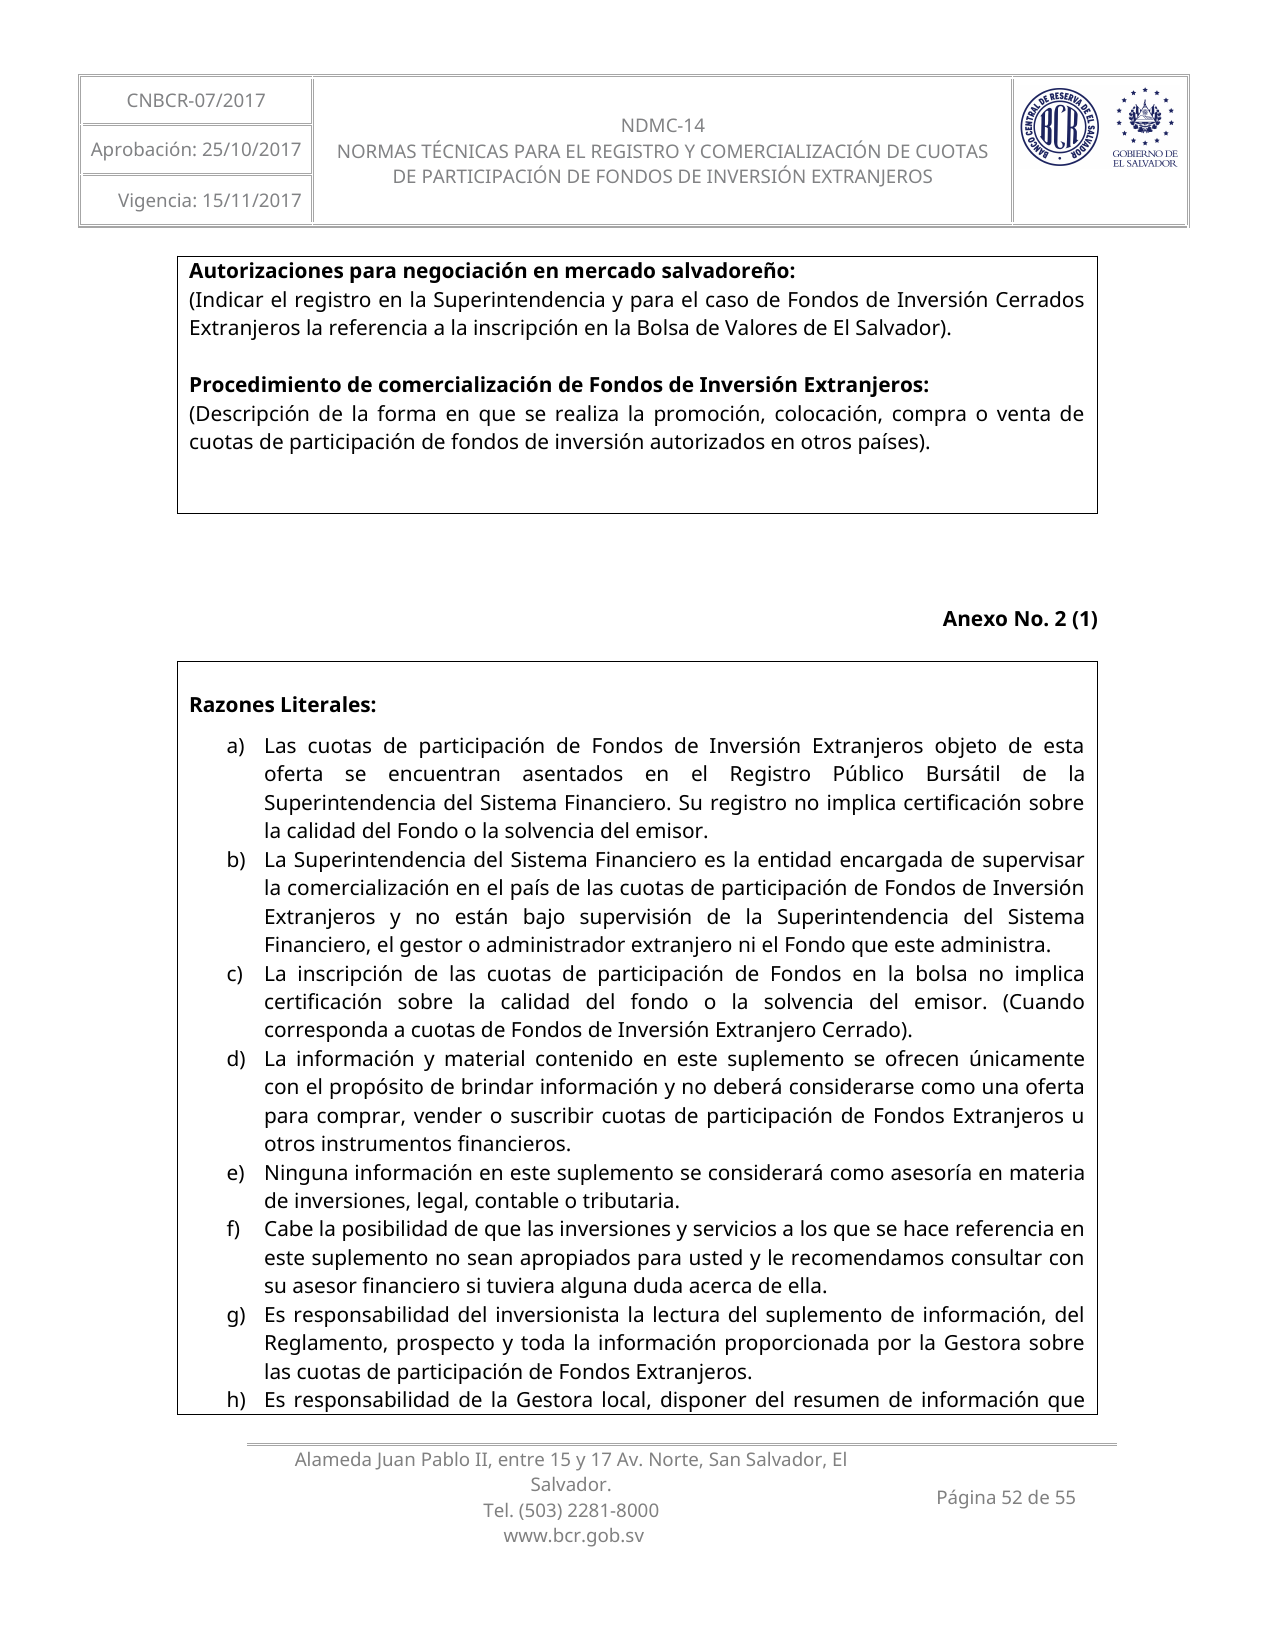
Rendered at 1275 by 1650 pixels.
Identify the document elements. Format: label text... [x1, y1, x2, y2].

text Anexo No. 2 (1) [177, 604, 1098, 632]
picture [1015, 85, 1181, 169]
